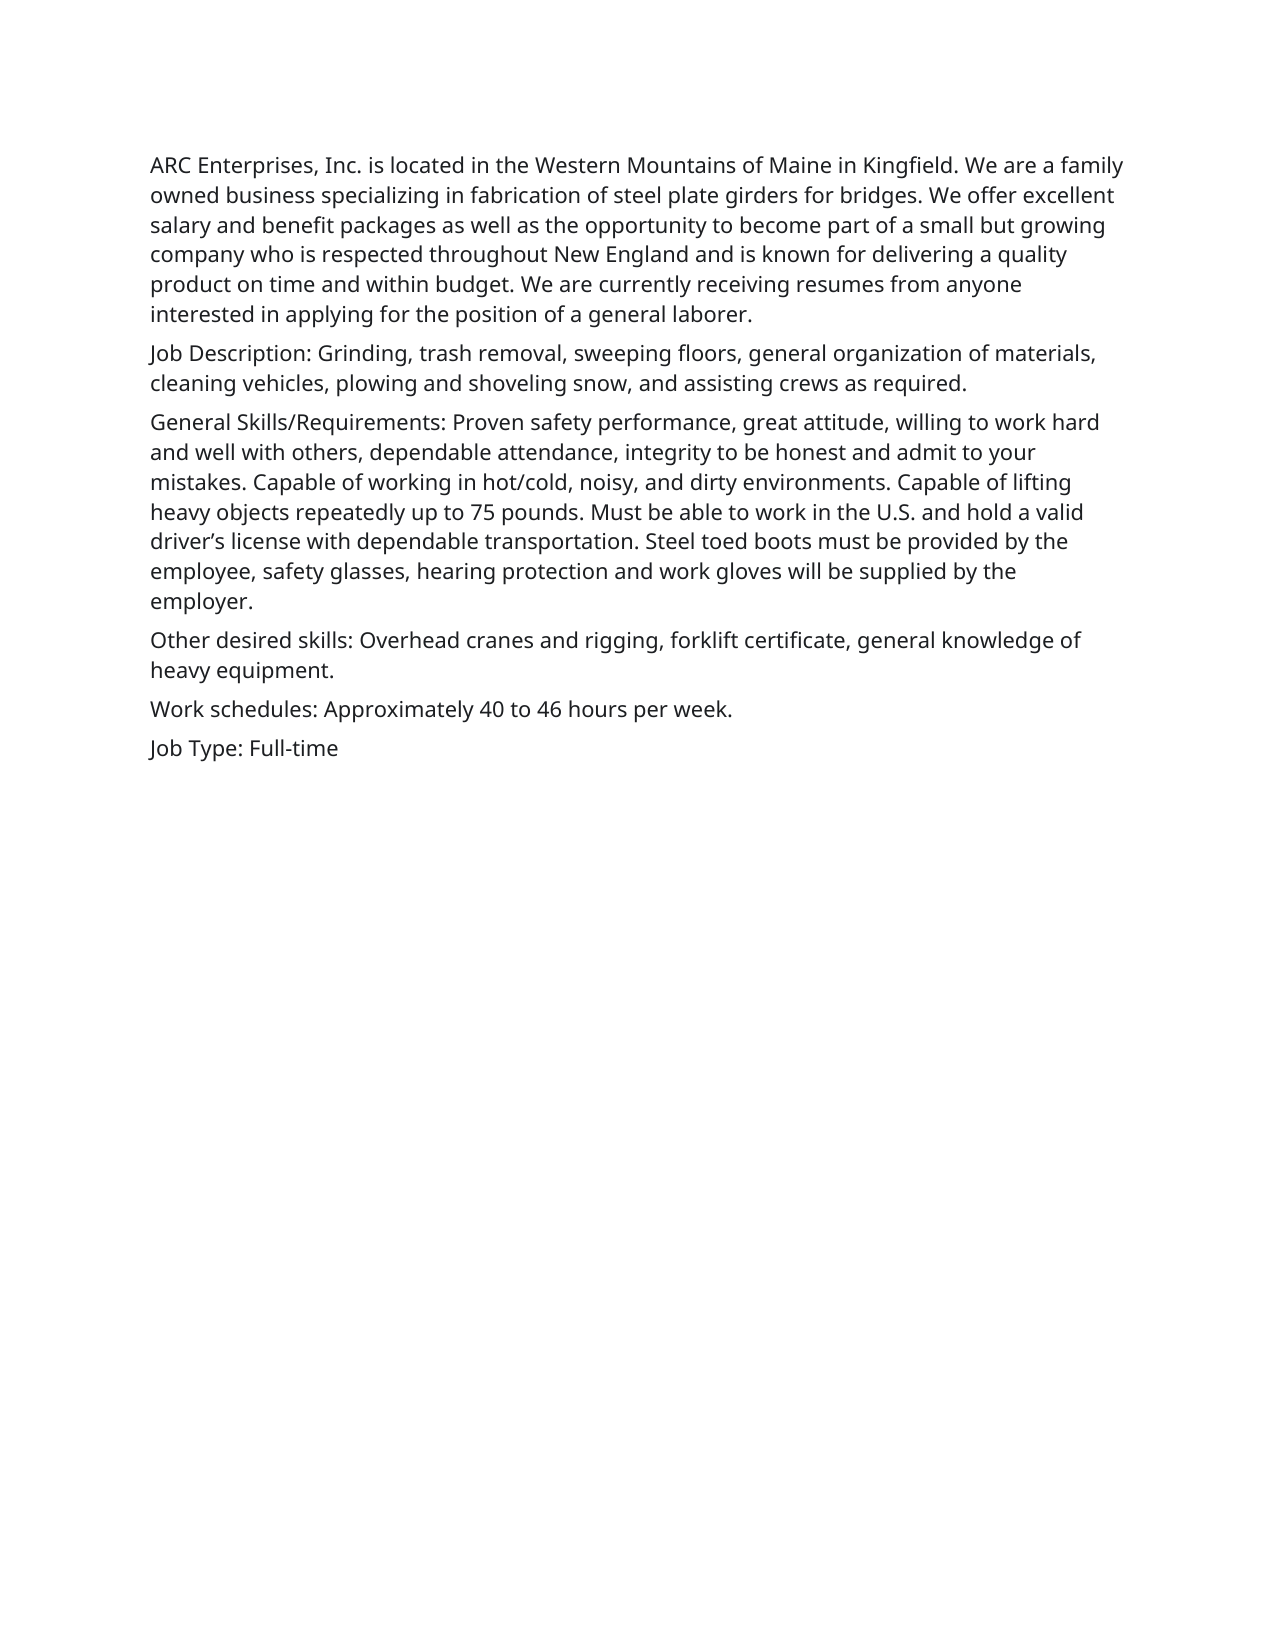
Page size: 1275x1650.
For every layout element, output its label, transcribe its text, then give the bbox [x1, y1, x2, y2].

text Work schedules: Approximately 40 to 46 hours per week. [150, 694, 1125, 724]
text ARC Enterprises, Inc. is located in the Western Mountains of Maine in Kingfield. We are a family owned business specializing in fabrication of steel plate girders for bridges. We offer excellent salary and benefit packages as well as the opportunity to become part of a small but growing company who is respected throughout New England and is known for delivering a quality product on time and within budget. We are currently receiving resumes from anyone interested in applying for the position of a general laborer. [150, 150, 1125, 329]
text Job Description: Grinding, trash removal, sweeping floors, general organization of materials, cleaning vehicles, plowing and shoveling snow, and assisting crews as required. [150, 338, 1125, 398]
text General Skills/Requirements: Proven safety performance, great attitude, willing to work hard and well with others, dependable attendance, integrity to be honest and admit to your mistakes. Capable of working in hot/cold, noisy, and dirty environments. Capable of lifting heavy objects repeatedly up to 75 pounds. Must be able to work in the U.S. and hold a valid driver’s license with dependable transportation. Steel toed boots must be provided by the employee, safety glasses, hearing protection and work gloves will be supplied by the employer. [150, 407, 1125, 616]
text Other desired skills: Overhead cranes and rigging, forklift certificate, general knowledge of heavy equipment. [150, 625, 1125, 684]
text Job Type: Full-time [150, 733, 1125, 763]
